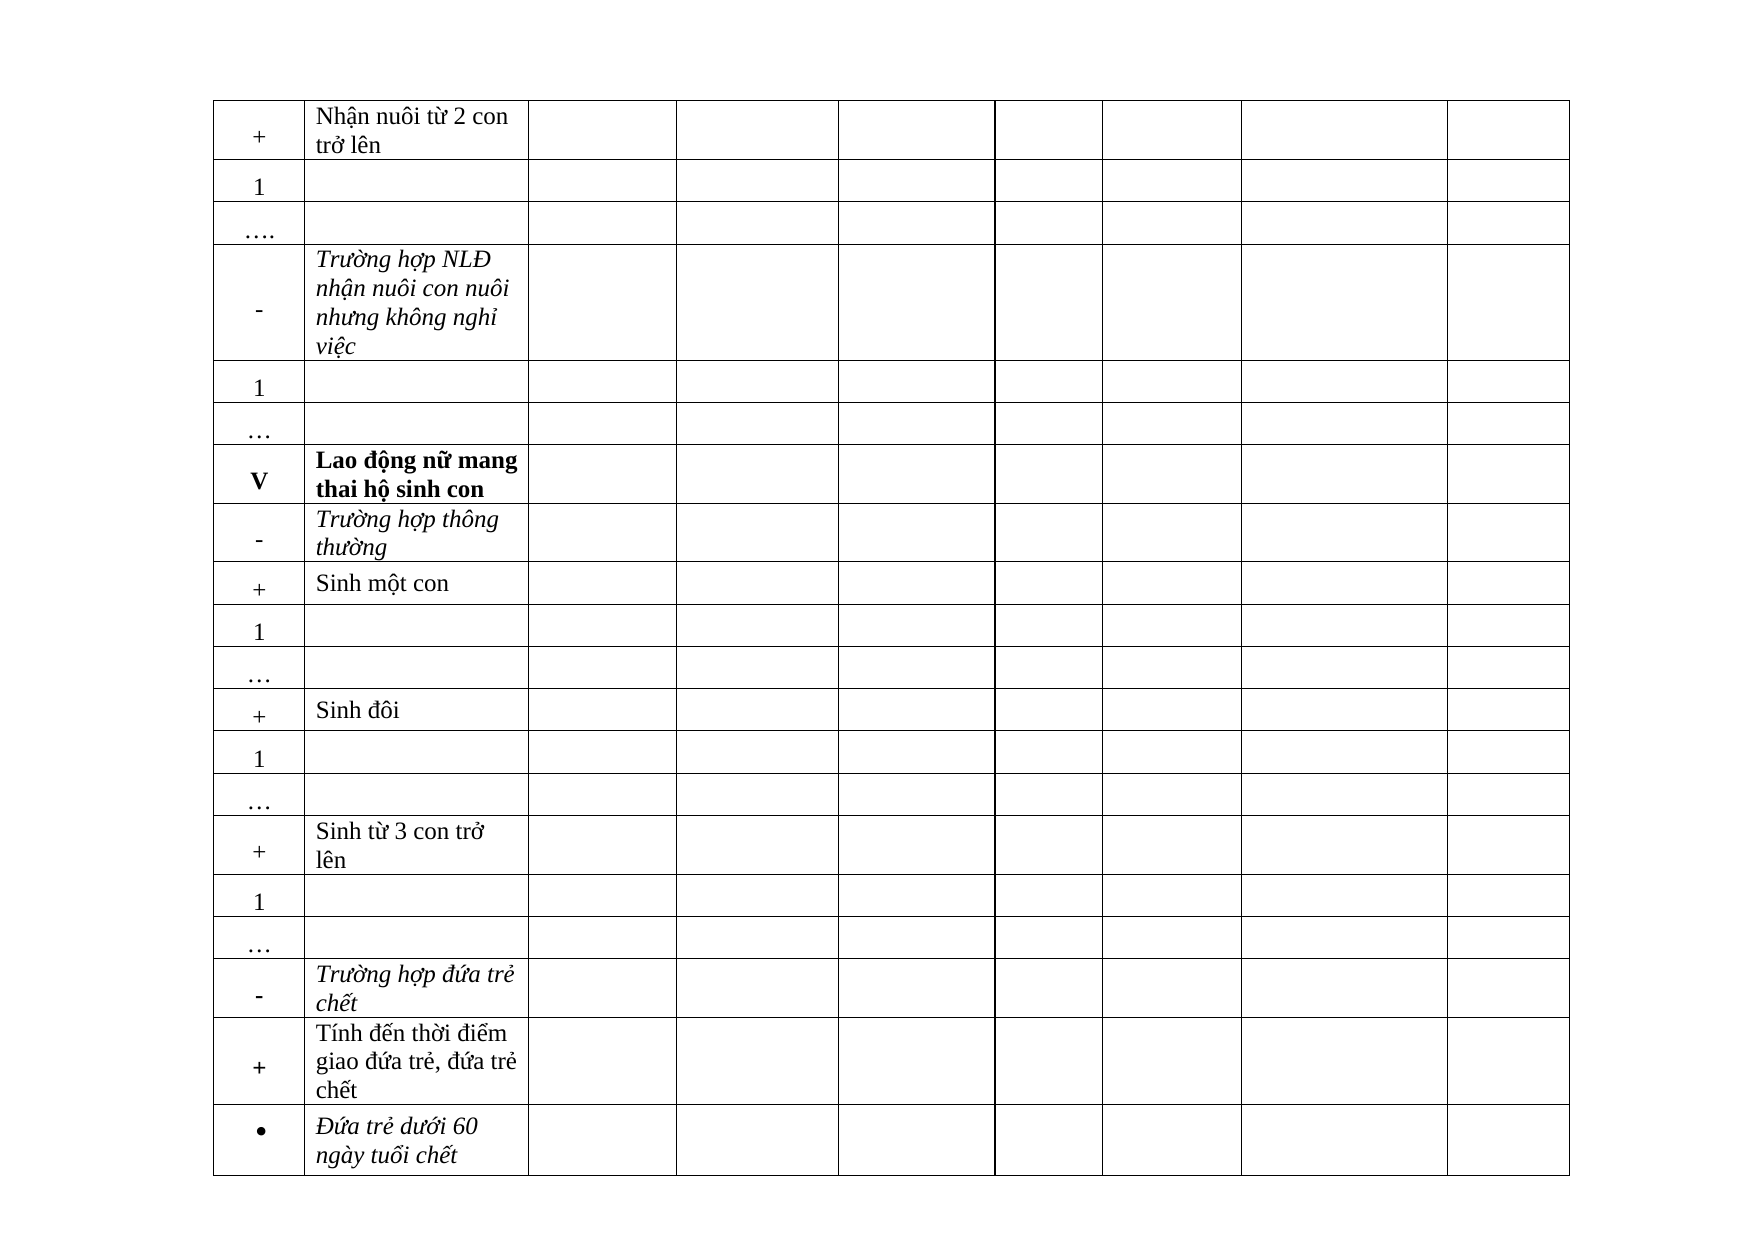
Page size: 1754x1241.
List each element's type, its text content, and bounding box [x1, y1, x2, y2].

table_cell [1242, 1018, 1447, 1104]
table_cell Sinh một con [305, 562, 528, 603]
table_cell [1448, 101, 1569, 159]
table_cell - [214, 959, 304, 1017]
table_cell [529, 774, 676, 815]
table_cell 1 [214, 731, 304, 773]
table_cell [839, 562, 994, 603]
table_cell [996, 647, 1102, 688]
table_cell [305, 605, 528, 646]
table_cell [1103, 959, 1241, 1017]
table_cell [305, 202, 528, 243]
table_cell [1103, 504, 1241, 561]
table_cell [996, 101, 1102, 159]
table_cell [1242, 101, 1447, 159]
table_cell [677, 101, 838, 159]
table_cell [996, 160, 1102, 201]
table_cell [677, 605, 838, 646]
table_cell [1448, 816, 1569, 873]
table_cell [1448, 361, 1569, 402]
table_cell [839, 101, 994, 159]
table_cell [996, 605, 1102, 646]
table_cell [1242, 647, 1447, 688]
table_cell [214, 1105, 304, 1175]
table_cell Sinh đôi [305, 689, 528, 730]
table_cell [839, 959, 994, 1017]
table_cell [996, 689, 1102, 730]
table_cell [677, 1018, 838, 1104]
table_cell [1242, 445, 1447, 503]
table_cell [1448, 917, 1569, 958]
table_cell …. [214, 202, 304, 243]
table_cell [839, 816, 994, 873]
table_cell [305, 160, 528, 201]
table_cell [529, 101, 676, 159]
table_cell [839, 917, 994, 958]
table_cell [1448, 689, 1569, 730]
table_cell [996, 917, 1102, 958]
table_cell [677, 731, 838, 773]
table_cell [677, 562, 838, 603]
table_cell [1448, 1105, 1569, 1175]
table_cell [305, 875, 528, 916]
table_cell [1448, 731, 1569, 773]
table_cell [1103, 245, 1241, 359]
table_cell [677, 647, 838, 688]
table_cell [839, 1105, 994, 1175]
table_cell Nhận nuôi từ 2 con trở lên [305, 101, 528, 159]
table_cell [1103, 731, 1241, 773]
table_cell [1448, 160, 1569, 201]
table_cell [677, 774, 838, 815]
table_cell [996, 504, 1102, 561]
table_cell + [214, 101, 304, 159]
table_cell [1103, 101, 1241, 159]
table_cell [677, 504, 838, 561]
table_cell [529, 959, 676, 1017]
table_cell [305, 647, 528, 688]
table_cell [1242, 605, 1447, 646]
table_cell [1103, 774, 1241, 815]
table_cell [1103, 816, 1241, 873]
table_cell [529, 917, 676, 958]
table_cell [839, 1018, 994, 1104]
table_cell [529, 875, 676, 916]
table_cell [529, 605, 676, 646]
table_cell [677, 202, 838, 243]
table_cell 1 [214, 160, 304, 201]
table_cell [1242, 361, 1447, 402]
table_cell [1242, 562, 1447, 603]
table_cell [996, 731, 1102, 773]
table_cell [996, 445, 1102, 503]
table_cell [1448, 562, 1569, 603]
table_cell [996, 202, 1102, 243]
table_cell - [214, 245, 304, 359]
table_cell [305, 403, 528, 444]
table_cell [529, 1018, 676, 1104]
table_cell [305, 774, 528, 815]
table_cell [677, 445, 838, 503]
table_cell [996, 562, 1102, 603]
table_cell [677, 403, 838, 444]
table_cell [1242, 731, 1447, 773]
table_cell [305, 917, 528, 958]
table_cell [1448, 774, 1569, 815]
table_cell [839, 647, 994, 688]
table_cell [1242, 245, 1447, 359]
table_cell + [214, 1018, 304, 1104]
table_cell [1242, 202, 1447, 243]
table_cell 1 [214, 605, 304, 646]
table_cell [1103, 689, 1241, 730]
table_cell [1448, 202, 1569, 243]
table_cell Trường hợp thông thường [305, 504, 528, 561]
table_cell [529, 160, 676, 201]
table_cell [1103, 361, 1241, 402]
table_cell Đứa trẻ dưới 60 ngày tuổi chết [305, 1105, 528, 1175]
table_cell [1242, 774, 1447, 815]
table_cell [529, 731, 676, 773]
table_cell [529, 816, 676, 873]
table_cell + [214, 562, 304, 603]
table_cell [1448, 875, 1569, 916]
table_cell [839, 202, 994, 243]
table_cell [839, 160, 994, 201]
table_cell [677, 875, 838, 916]
table_cell - [214, 504, 304, 561]
table_cell [839, 445, 994, 503]
table_cell [1103, 403, 1241, 444]
table_cell [529, 403, 676, 444]
table_cell [529, 445, 676, 503]
table_cell [1103, 562, 1241, 603]
table_cell Trường hợp NLĐ nhận nuôi con nuôi nhưng không nghỉ việc [305, 245, 528, 359]
table_cell [1448, 605, 1569, 646]
table_cell [1242, 504, 1447, 561]
table_cell [529, 245, 676, 359]
table_cell [1448, 245, 1569, 359]
table_cell + [214, 689, 304, 730]
table_cell [529, 504, 676, 561]
table_cell Sinh từ 3 con trở lên [305, 816, 528, 873]
table_cell [1448, 1018, 1569, 1104]
table_cell [1103, 202, 1241, 243]
table_cell [1242, 160, 1447, 201]
table_cell [1103, 917, 1241, 958]
table_cell [839, 875, 994, 916]
table_cell [1242, 403, 1447, 444]
table_cell Tính đến thời điểm giao đứa trẻ, đứa trẻ chết [305, 1018, 528, 1104]
table_cell [677, 917, 838, 958]
table_cell [1448, 403, 1569, 444]
table_cell [1103, 445, 1241, 503]
table_cell … [214, 917, 304, 958]
table_cell [996, 875, 1102, 916]
table_cell [305, 731, 528, 773]
table_cell [1242, 959, 1447, 1017]
table_cell 1 [214, 875, 304, 916]
table_cell [1448, 959, 1569, 1017]
table_cell [305, 361, 528, 402]
table_cell Trường hợp đứa trẻ chết [305, 959, 528, 1017]
table_cell [839, 774, 994, 815]
table_cell [1448, 504, 1569, 561]
table_cell [529, 361, 676, 402]
table_cell [677, 689, 838, 730]
table_cell + [214, 816, 304, 873]
table_cell [839, 605, 994, 646]
table_cell [529, 647, 676, 688]
table_cell [529, 689, 676, 730]
table_cell [839, 361, 994, 402]
table_cell 1 [214, 361, 304, 402]
table_cell [996, 403, 1102, 444]
table_cell [529, 1105, 676, 1175]
table_cell [1448, 647, 1569, 688]
table_cell [996, 774, 1102, 815]
table_cell [677, 816, 838, 873]
table_cell [1242, 689, 1447, 730]
table_cell [1103, 647, 1241, 688]
table_cell [1448, 445, 1569, 503]
table_cell [996, 245, 1102, 359]
table_cell [1242, 816, 1447, 873]
table_cell [996, 361, 1102, 402]
table_cell [677, 245, 838, 359]
table_cell [1103, 1018, 1241, 1104]
table_cell [839, 245, 994, 359]
table_cell [839, 731, 994, 773]
table_cell [996, 816, 1102, 873]
table_cell [1103, 1105, 1241, 1175]
table_cell [529, 202, 676, 243]
table_cell [839, 504, 994, 561]
table_cell [1103, 605, 1241, 646]
table_cell [839, 689, 994, 730]
table_cell V [214, 445, 304, 503]
table_cell [677, 160, 838, 201]
table_cell [677, 959, 838, 1017]
table_cell [677, 361, 838, 402]
table_cell [1242, 917, 1447, 958]
table_cell [677, 1105, 838, 1175]
table_cell [996, 1105, 1102, 1175]
table_cell … [214, 403, 304, 444]
table_cell [1103, 875, 1241, 916]
table_cell Lao động nữ mang thai hộ sinh con [305, 445, 528, 503]
table_cell [1103, 160, 1241, 201]
table_cell [996, 1018, 1102, 1104]
table_cell [1242, 1105, 1447, 1175]
table_cell … [214, 647, 304, 688]
table_cell [1242, 875, 1447, 916]
table_cell [529, 562, 676, 603]
table_cell [839, 403, 994, 444]
table_cell [996, 959, 1102, 1017]
table_cell … [214, 774, 304, 815]
